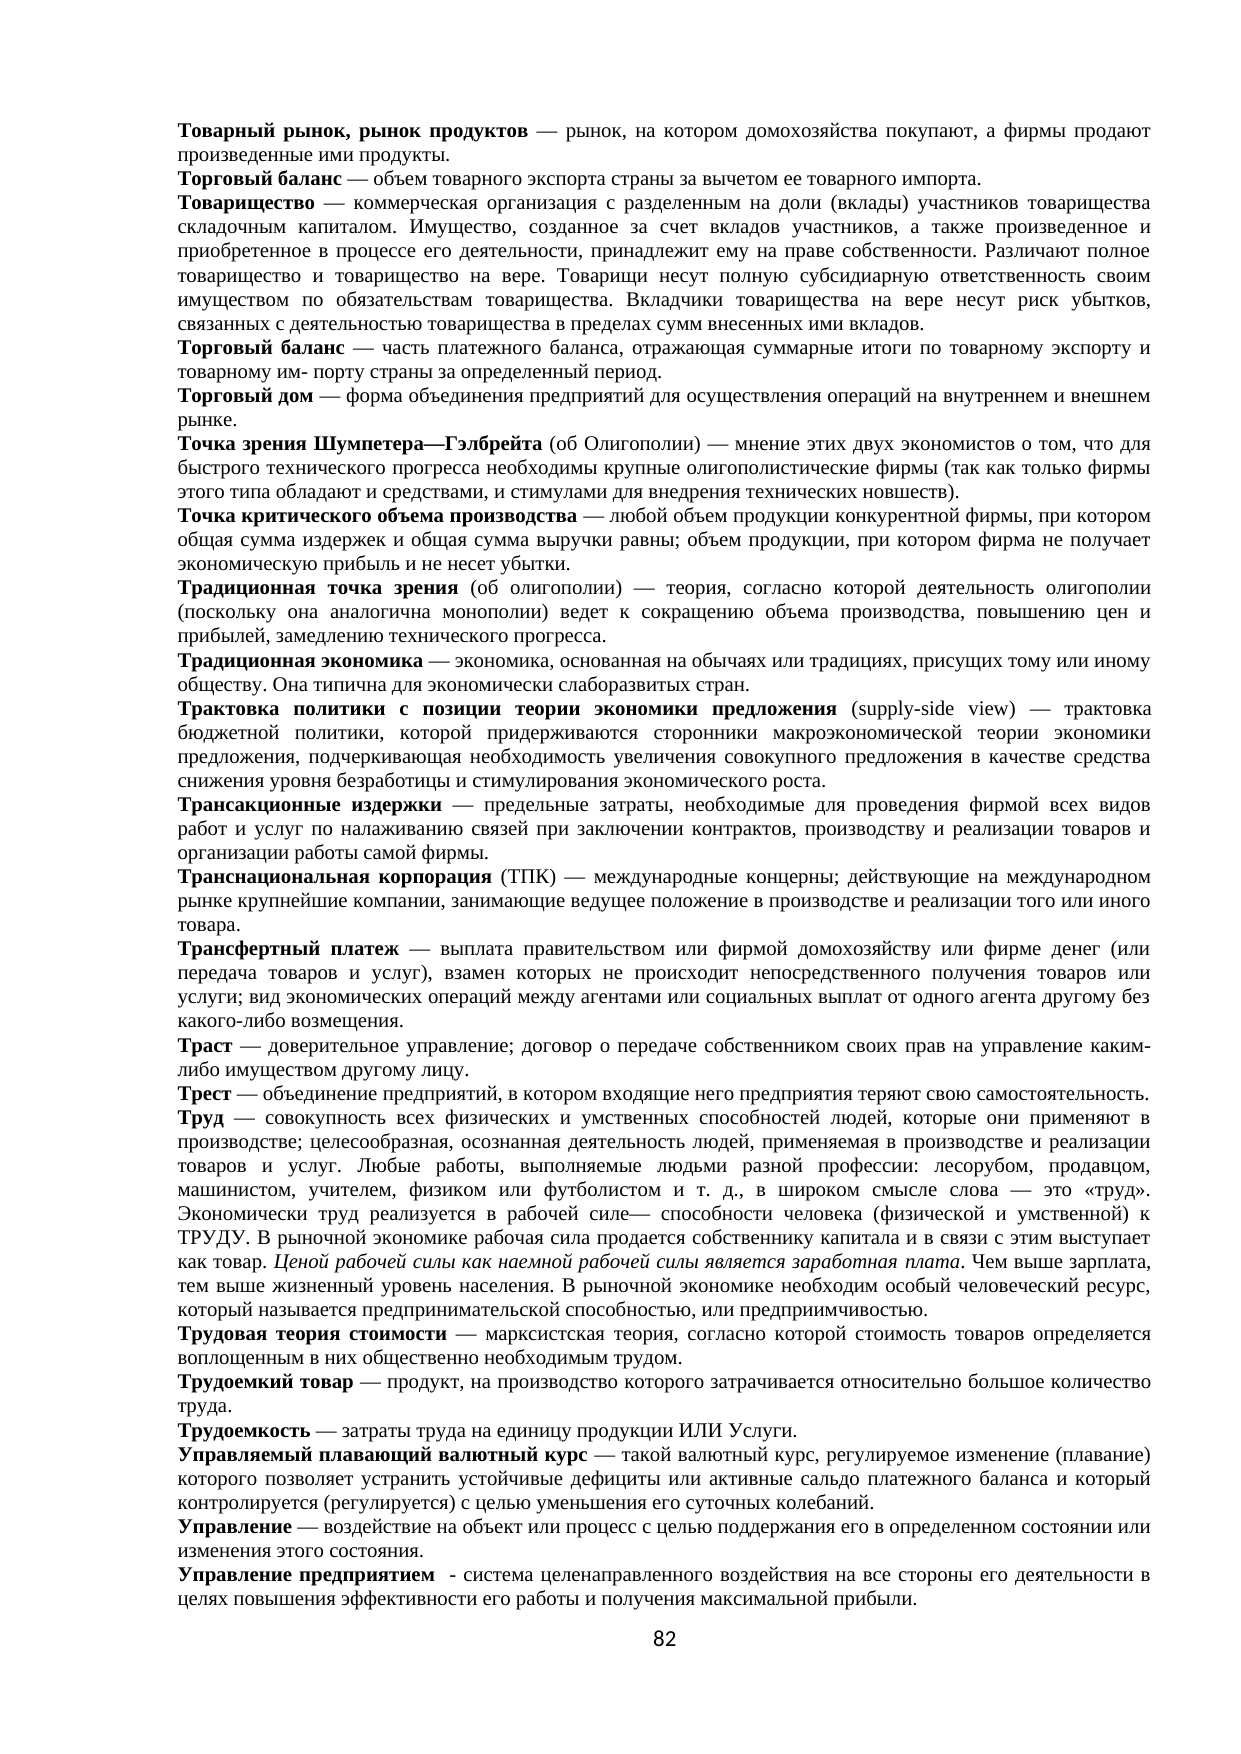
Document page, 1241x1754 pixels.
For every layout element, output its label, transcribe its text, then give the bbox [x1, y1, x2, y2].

text Трансакционные издержки — предельные затраты, необходимые для проведения фирмой всех видов работ и услуг по налаживанию связей при заключении контрактов, производству и реализации товаров и организации работы самой фирмы. [177, 792, 1152, 864]
text Точка зрения Шумпетера—Гэлбрейта (об Олигополии) — мнение этих двух экономистов о том, что для быстрого технического прогресса необходимы крупные олигополистические фирмы (так как только фирмы этого типа обладают и средствами, и стимулами для внедрения технических новшеств). [177, 431, 1152, 503]
text Управление — воздействие на объект или процесс с целью поддержания его в определенном состоянии или изменения этого состояния. [177, 1514, 1152, 1562]
text Торговый дом — форма объединения предприятий для осуществления операций на внутреннем и внешнем рынке. [177, 383, 1152, 431]
text Товарищество — коммерческая организация с разделенным на доли (вклады) участников товарищества складочным капиталом. Имущество, созданное за счет вкладов участников, а также произведенное и приобретенное в процессе его деятельности, принадлежит ему на праве собственности. Различают полное товарищество и товарищество на вере. Товарищи несут полную субсидиарную ответственность своим имуществом по обязательствам товарищества. Вкладчики товарищества на вере несут риск убытков, связанных с деятельностью товарищества в пределах сумм внесенных ими вкладов. [177, 190, 1152, 335]
text Трудовая теория стоимости — марксистская теория, согласно которой стоимость товаров определяется воплощенным в них общественно необходимым трудом. [177, 1321, 1152, 1369]
text Транснациональная корпорация (ТПК) — международные концерны; действующие на международном рынке крупнейшие компании, занимающие ведущее положение в производстве и реализации того или иного товара. [177, 864, 1152, 936]
text Трест — объединение предприятий, в котором входящие него предприятия теряют свою самостоятельность. [177, 1081, 1152, 1105]
text Торговый баланс — часть платежного баланса, отражающая суммарные итоги по товарному экспорту и товарному им- порту страны за определенный период. [177, 335, 1152, 383]
text Торговый баланс — объем товарного экспорта страны за вычетом ее товарного импорта. [177, 166, 1152, 190]
text Трудоемкость — затраты труда на единицу продукции ИЛИ Услуги. [177, 1417, 1152, 1442]
text Товарный рынок, рынок продуктов — рынок, на котором домохозяйства покупают, а фирмы продают произведенные ими продукты. [177, 118, 1152, 166]
text Точка критического объема производства — любой объем продукции конкурентной фирмы, при котором общая сумма издержек и общая сумма выручки равны; объем продукции, при котором фирма не получает экономическую прибыль и не несет убытки. [177, 503, 1152, 575]
text Труд — совокупность всех физических и умственных способностей людей, которые они применяют в производстве; целесообразная, осознанная деятельность людей, применяемая в производстве и реализации товаров и услуг. Любые работы, выполняемые людьми разной профессии: лесорубом, продавцом, машинистом, учителем, физиком или футболистом и т. д., в широком смысле слова — это «труд». Экономически труд реализуется в рабочей силе— способности человека (физической и умственной) к ТРУДУ. В рыночной экономике рабочая сила продается собственнику капитала и в связи с этим выступает как товар. Ценой рабочей силы как наемной рабочей силы является заработная плата. Чем выше зарплата, тем выше жизненный уровень населения. В рыночной экономике необходим особый человеческий ресурс, который называется предпринимательской способностью, или предприимчивостью. [177, 1105, 1152, 1321]
text Трактовка политики с позиции теории экономики предложения (supply-side view) — трактовка бюджетной политики, которой придерживаются сторонники макроэкономической теории экономики предложения, подчеркивающая необходимость увеличения совокупного предложения в качестве средства снижения уровня безработицы и стимулирования экономического роста. [177, 696, 1152, 792]
text Управляемый плавающий валютный курс — такой валютный курс, регулируемое изменение (плавание) которого позволяет устранить устойчивые дефициты или активные сальдо платежного баланса и который контролируется (регулируется) с целью уменьшения его суточных колебаний. [177, 1442, 1152, 1514]
text Трансфертный платеж — выплата правительством или фирмой домохозяйству или фирме денег (или передача товаров и услуг), взамен которых не происходит непосредственного получения товаров или услуги; вид экономических операций между агентами или социальных выплат от одного агента другому без какого-либо возмещения. [177, 936, 1152, 1032]
text Традиционная точка зрения (об олигополии) — теория, согласно которой деятельность олигополии (поскольку она аналогична монополии) ведет к сокращению объема производства, повышению цен и прибылей, замедлению технического прогресса. [177, 575, 1152, 647]
text Традиционная экономика — экономика, основанная на обычаях или традициях, присущих тому или иному обществу. Она типична для экономически слаборазвитых стран. [177, 647, 1152, 696]
text Управление предприятием - система целенаправленного воздействия на все стороны его деятельности в целях повышения эффективности его работы и получения максимальной прибыли. [177, 1562, 1152, 1610]
text Трудоемкий товар — продукт, на производство которого затрачивается относительно большое количество труда. [177, 1369, 1152, 1417]
text Траст — доверительное управление; договор о передаче собственником своих прав на управление каким-либо имуществом другому лицу. [177, 1032, 1152, 1081]
